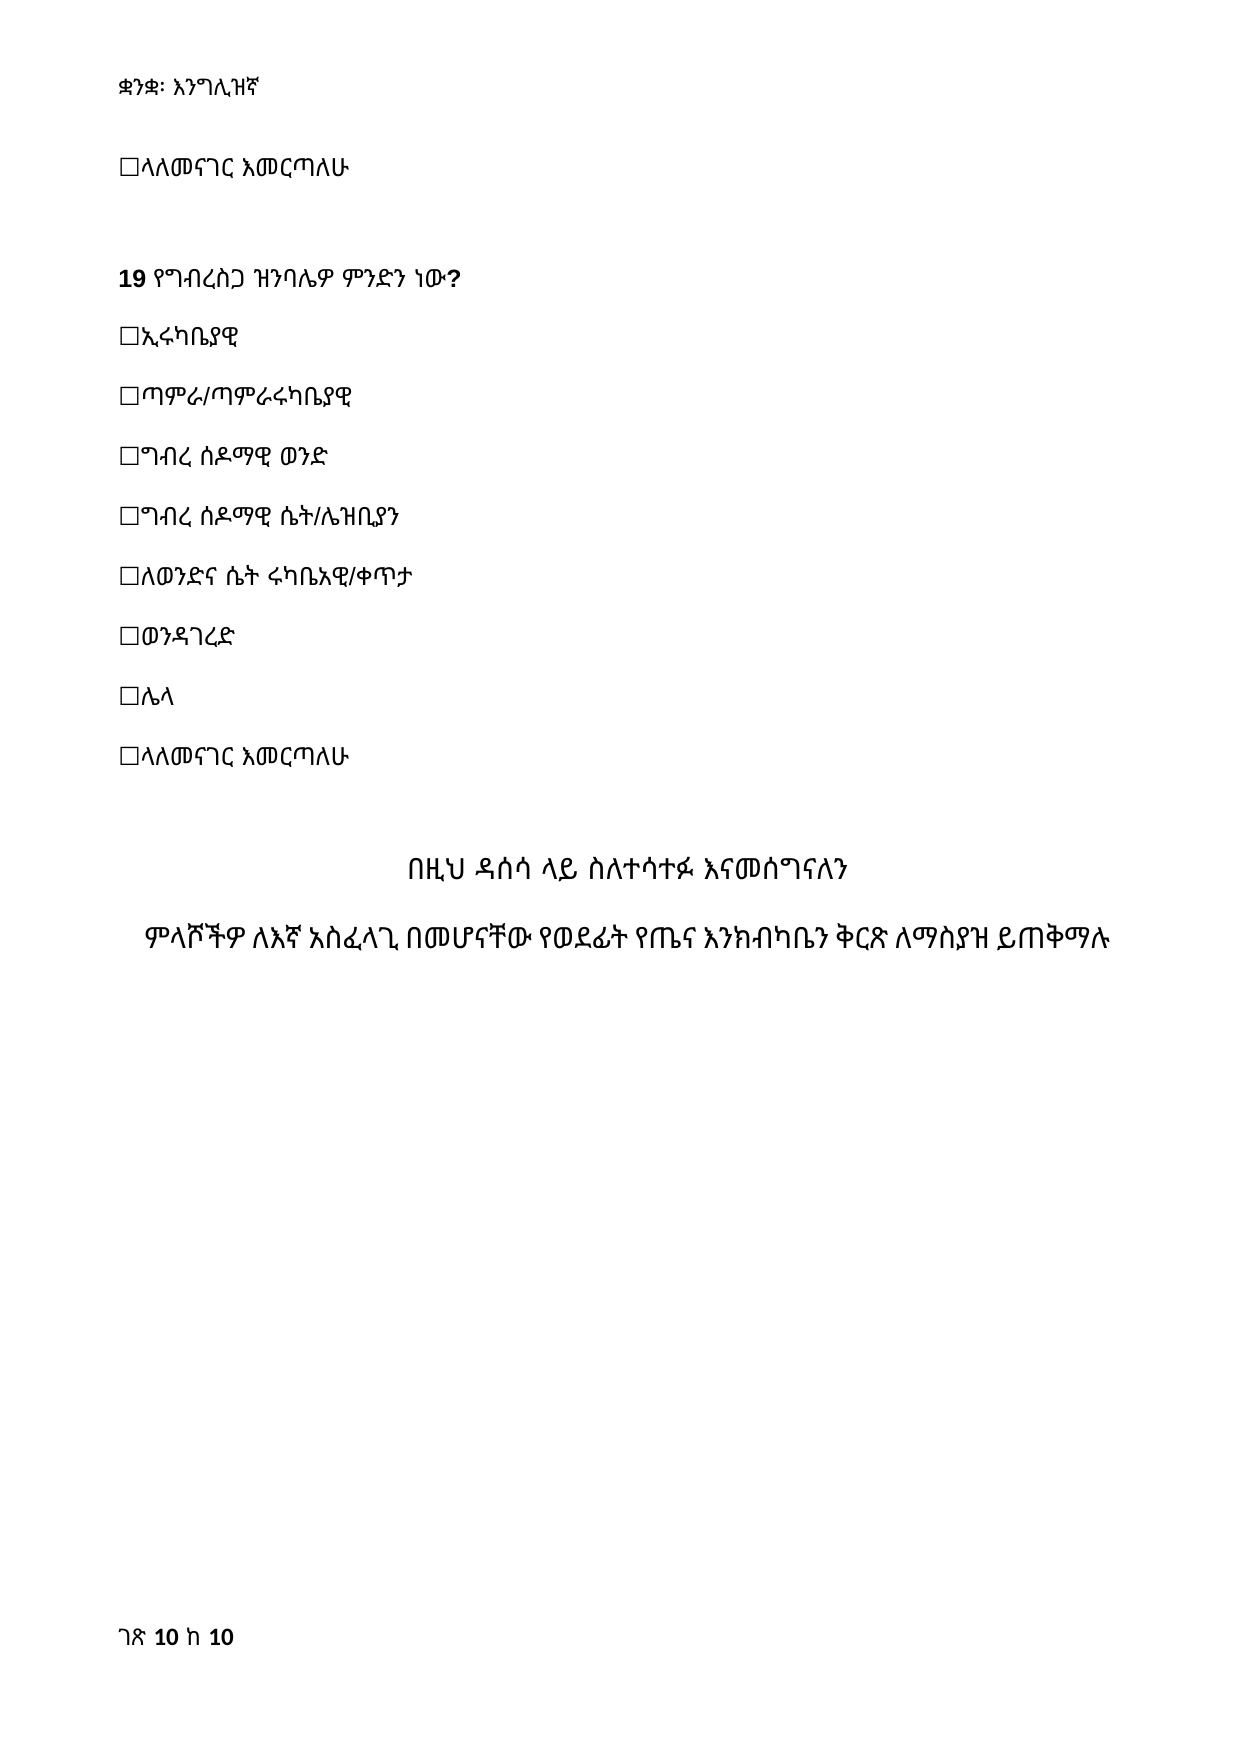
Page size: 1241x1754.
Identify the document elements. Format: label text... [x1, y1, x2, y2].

text ላለመናገር እመርጣለሁ [118, 150, 1137, 184]
text ግብረ ሰዶማዊ ሴት/ሌዝቢያን [118, 498, 1137, 532]
text ለወንድና ሴት ሩካቤአዊ/ቀጥታ [118, 558, 1137, 592]
text ሌላ [118, 678, 1137, 712]
text ግብረ ሰዶማዊ ወንድ [118, 438, 1137, 472]
text ጣምራ/ጣምራሩካቤያዊ [118, 378, 1137, 412]
text ላለመናገር እመርጣለሁ [118, 738, 1137, 772]
text ኢሩካቤያዊ [118, 318, 1137, 352]
text 19 የግብረስጋ ዝንባሌዎ ምንድን ነው? [118, 264, 1137, 293]
text ምላሾችዎ ለእኛ አስፈላጊ በመሆናቸው የወደፊት የጤና እንክብካቤን ቅርጽ ለማስያዝ ይጠቅማሉ [118, 920, 1137, 955]
text ወንዳገረድ [118, 618, 1137, 652]
text በዚህ ዳሰሳ ላይ ስለተሳተፉ እናመሰግናለን [118, 852, 1137, 886]
